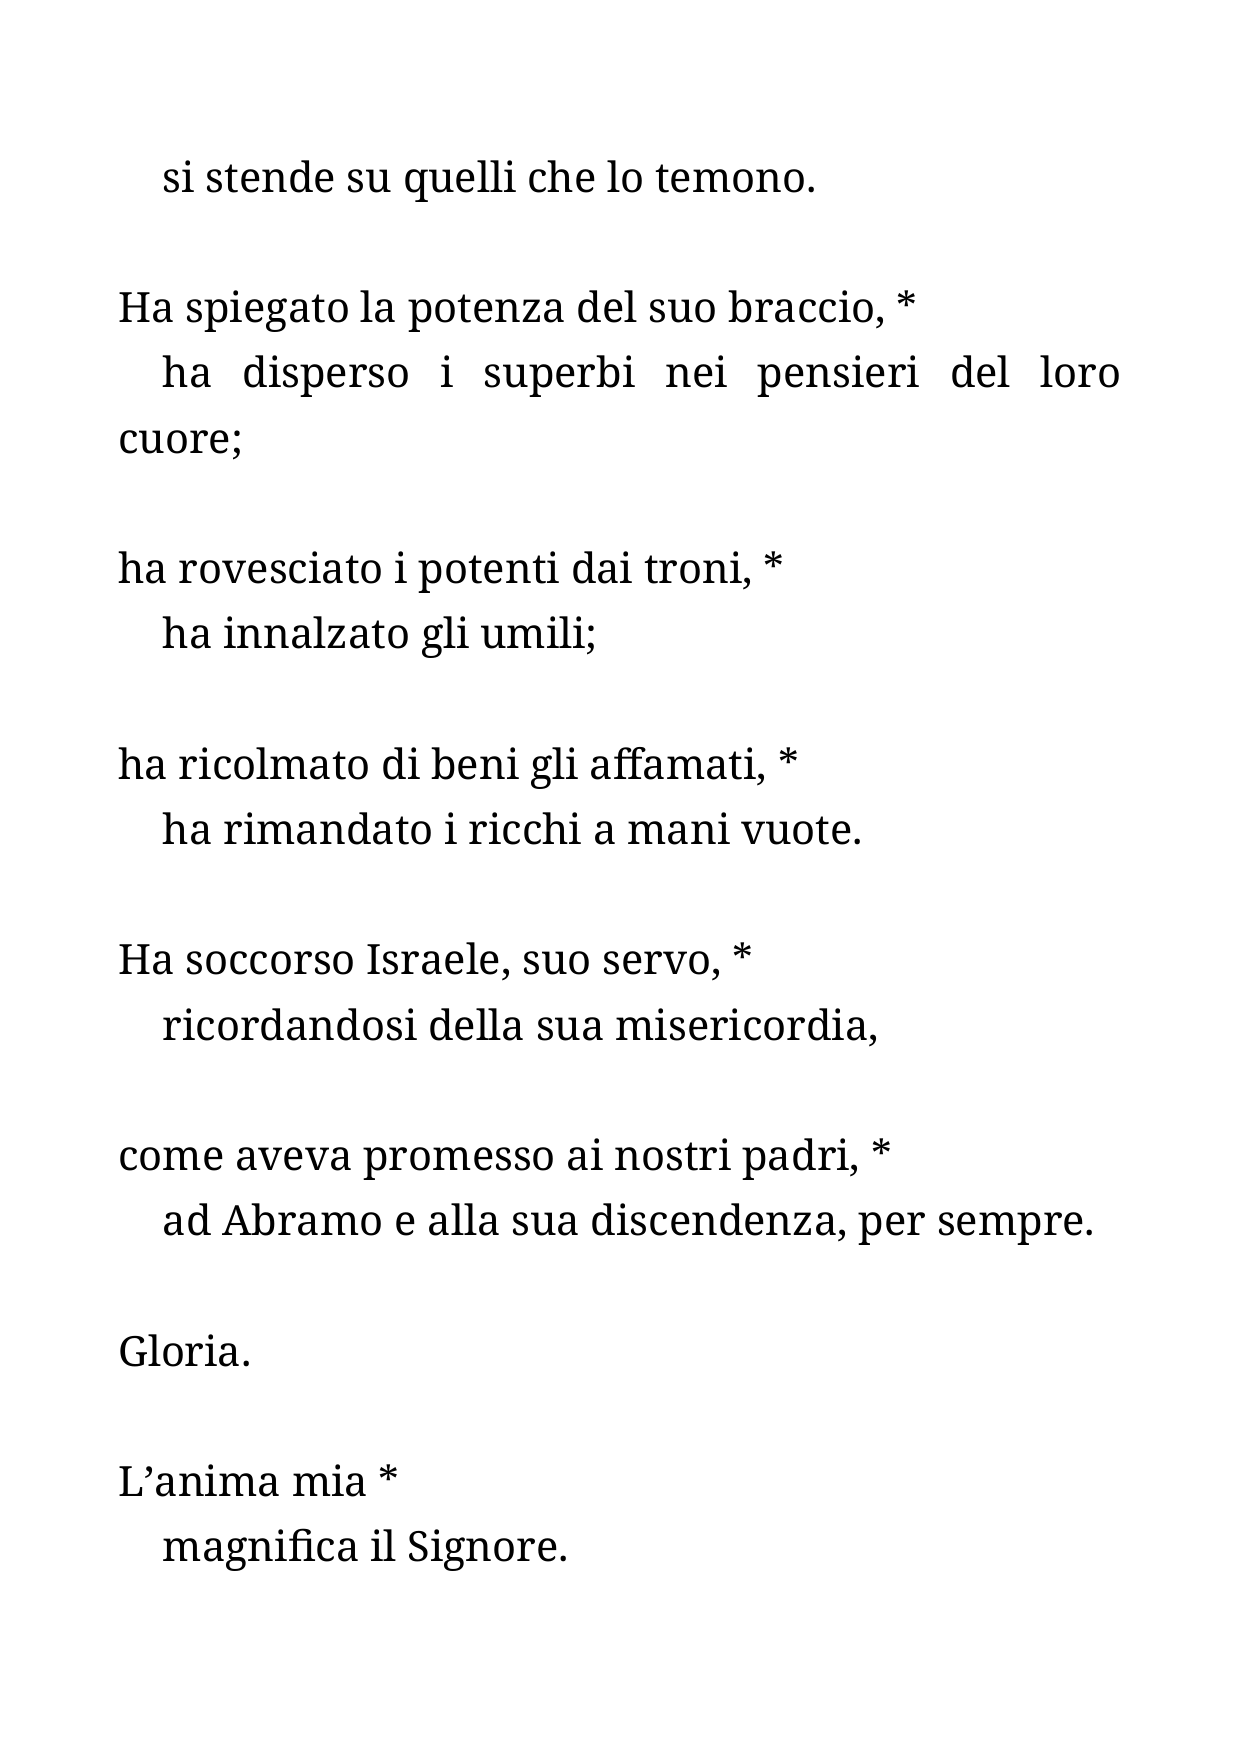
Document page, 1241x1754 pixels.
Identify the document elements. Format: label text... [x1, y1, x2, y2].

text L’anima mia * [118, 1452, 1122, 1508]
text Ha spiegato la potenza del suo braccio, * [118, 278, 1122, 335]
text ha disperso i superbi nei pensieri del loro cuore; [118, 343, 1122, 465]
text come aveva promesso ai nostri padri, * [118, 1126, 1122, 1182]
text ha innalzato gli umili; [118, 604, 1122, 661]
text ad Abramo e alla sua discendenza, per sempre. [118, 1191, 1122, 1248]
text magnifica il Signore. [118, 1517, 1122, 1574]
text Ha soccorso Israele, suo servo, * [118, 930, 1122, 987]
text ha rimandato i ricchi a mani vuote. [118, 800, 1122, 856]
text si stende su quelli che lo temono. [118, 148, 1122, 204]
text Gloria. [118, 1321, 1122, 1378]
text ha rovesciato i potenti dai troni, * [118, 539, 1122, 596]
text ricordandosi della sua misericordia, [118, 995, 1122, 1052]
text ha ricolmato di beni gli affamati, * [118, 734, 1122, 791]
